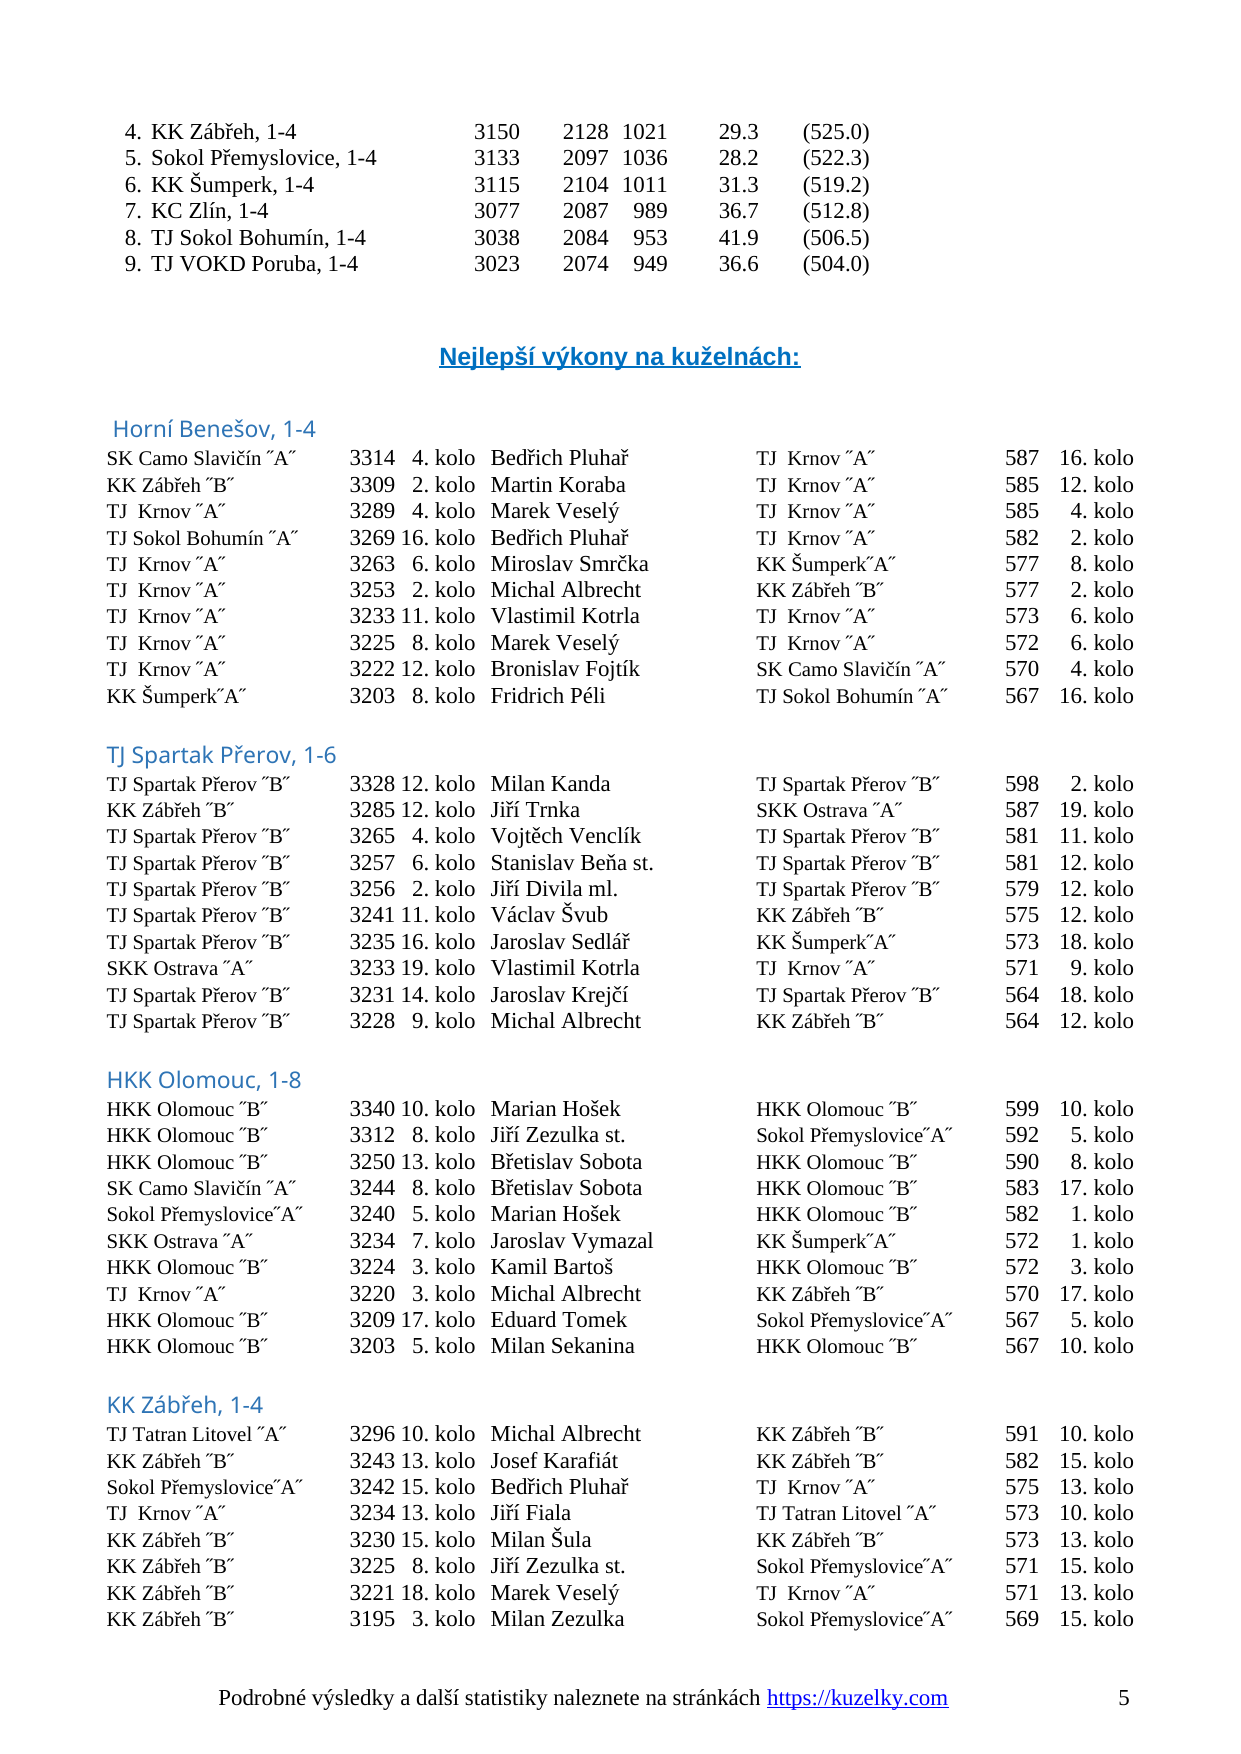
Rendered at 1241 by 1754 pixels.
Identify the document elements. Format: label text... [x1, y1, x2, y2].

text TJ Spartak Přerov ˝B˝ 3228 9. kolo Michal Albrecht KK Zábřeh ˝B˝ 564 12. kolo [106, 1007, 1134, 1033]
subtitle KK Zábřeh, 1-4 [106, 1389, 1134, 1420]
text KK Zábřeh ˝B˝ 3243 13. kolo Josef Karafiát KK Zábřeh ˝B˝ 582 15. kolo [106, 1447, 1134, 1473]
text TJ Krnov ˝A˝ 3220 3. kolo Michal Albrecht KK Zábřeh ˝B˝ 570 17. kolo [106, 1279, 1134, 1306]
text HKK Olomouc ˝B˝ 3340 10. kolo Marian Hošek HKK Olomouc ˝B˝ 599 10. kolo [106, 1095, 1134, 1121]
text 9. TJ VOKD Poruba, 1-4 3023 2074 949 36.6 (504.0) [106, 250, 1134, 276]
text TJ Spartak Přerov ˝B˝ 3328 12. kolo Milan Kanda TJ Spartak Přerov ˝B˝ 598 2. kolo [106, 770, 1134, 796]
text KK Zábřeh ˝B˝ 3225 8. kolo Jiří Zezulka st. Sokol Přemyslovice˝A˝ 571 15. kolo [106, 1552, 1134, 1578]
text TJ Krnov ˝A˝ 3225 8. kolo Marek Veselý TJ Krnov ˝A˝ 572 6. kolo [106, 629, 1134, 655]
text 4. KK Zábřeh, 1-4 3150 2128 1021 29.3 (525.0) [106, 118, 1134, 144]
text HKK Olomouc ˝B˝ 3203 5. kolo Milan Sekanina HKK Olomouc ˝B˝ 567 10. kolo [106, 1332, 1134, 1359]
text KK Zábřeh ˝B˝ 3285 12. kolo Jiří Trnka SKK Ostrava ˝A˝ 587 19. kolo [106, 796, 1134, 822]
text TJ Spartak Přerov ˝B˝ 3257 6. kolo Stanislav Beňa st. TJ Spartak Přerov ˝B˝ 581 12. kolo [106, 849, 1134, 875]
text 8. TJ Sokol Bohumín, 1-4 3038 2084 953 41.9 (506.5) [106, 223, 1134, 250]
text TJ Spartak Přerov ˝B˝ 3235 16. kolo Jaroslav Sedlář KK Šumperk˝A˝ 573 18. kolo [106, 928, 1134, 954]
text HKK Olomouc ˝B˝ 3312 8. kolo Jiří Zezulka st. Sokol Přemyslovice˝A˝ 592 5. kolo [106, 1121, 1134, 1148]
text 5. Sokol Přemyslovice, 1-4 3133 2097 1036 28.2 (522.3) [106, 144, 1134, 171]
text TJ Tatran Litovel ˝A˝ 3296 10. kolo Michal Albrecht KK Zábřeh ˝B˝ 591 10. kolo [106, 1420, 1134, 1447]
text SK Camo Slavičín ˝A˝ 3244 8. kolo Břetislav Sobota HKK Olomouc ˝B˝ 583 17. kolo [106, 1174, 1134, 1201]
text KK Šumperk˝A˝ 3203 8. kolo Fridrich Péli TJ Sokol Bohumín ˝A˝ 567 16. kolo [106, 682, 1134, 708]
text TJ Krnov ˝A˝ 3222 12. kolo Bronislav Fojtík SK Camo Slavičín ˝A˝ 570 4. kolo [106, 655, 1134, 682]
text KK Zábřeh ˝B˝ 3195 3. kolo Milan Zezulka Sokol Přemyslovice˝A˝ 569 15. kolo [106, 1605, 1134, 1631]
text HKK Olomouc ˝B˝ 3250 13. kolo Břetislav Sobota HKK Olomouc ˝B˝ 590 8. kolo [106, 1148, 1134, 1174]
text KK Zábřeh ˝B˝ 3230 15. kolo Milan Šula KK Zábřeh ˝B˝ 573 13. kolo [106, 1526, 1134, 1552]
text TJ Krnov ˝A˝ 3289 4. kolo Marek Veselý TJ Krnov ˝A˝ 585 4. kolo [106, 497, 1134, 523]
text Sokol Přemyslovice˝A˝ 3242 15. kolo Bedřich Pluhař TJ Krnov ˝A˝ 575 13. kolo [106, 1473, 1134, 1499]
text TJ Krnov ˝A˝ 3263 6. kolo Miroslav Smrčka KK Šumperk˝A˝ 577 8. kolo [106, 550, 1134, 576]
text HKK Olomouc ˝B˝ 3224 3. kolo Kamil Bartoš HKK Olomouc ˝B˝ 572 3. kolo [106, 1253, 1134, 1279]
text TJ Krnov ˝A˝ 3233 11. kolo Vlastimil Kotrla TJ Krnov ˝A˝ 573 6. kolo [106, 603, 1134, 629]
text SKK Ostrava ˝A˝ 3234 7. kolo Jaroslav Vymazal KK Šumperk˝A˝ 572 1. kolo [106, 1227, 1134, 1253]
subtitle HKK Olomouc, 1-8 [106, 1064, 1134, 1095]
text TJ Spartak Přerov ˝B˝ 3241 11. kolo Václav Švub KK Zábřeh ˝B˝ 575 12. kolo [106, 902, 1134, 928]
text HKK Olomouc ˝B˝ 3209 17. kolo Eduard Tomek Sokol Přemyslovice˝A˝ 567 5. kolo [106, 1306, 1134, 1332]
text TJ Spartak Přerov ˝B˝ 3256 2. kolo Jiří Divila ml. TJ Spartak Přerov ˝B˝ 579 12. kolo [106, 875, 1134, 902]
subtitle Horní Benešov, 1-4 [106, 413, 1134, 444]
text TJ Krnov ˝A˝ 3253 2. kolo Michal Albrecht KK Zábřeh ˝B˝ 577 2. kolo [106, 576, 1134, 603]
text 7. KC Zlín, 1-4 3077 2087 989 36.7 (512.8) [106, 197, 1134, 223]
text TJ Krnov ˝A˝ 3234 13. kolo Jiří Fiala TJ Tatran Litovel ˝A˝ 573 10. kolo [106, 1499, 1134, 1526]
text TJ Spartak Přerov ˝B˝ 3231 14. kolo Jaroslav Krejčí TJ Spartak Přerov ˝B˝ 564 18. kolo [106, 981, 1134, 1007]
text TJ Sokol Bohumín ˝A˝ 3269 16. kolo Bedřich Pluhař TJ Krnov ˝A˝ 582 2. kolo [106, 523, 1134, 550]
text Sokol Přemyslovice˝A˝ 3240 5. kolo Marian Hošek HKK Olomouc ˝B˝ 582 1. kolo [106, 1201, 1134, 1227]
text SKK Ostrava ˝A˝ 3233 19. kolo Vlastimil Kotrla TJ Krnov ˝A˝ 571 9. kolo [106, 954, 1134, 981]
subtitle TJ Spartak Přerov, 1-6 [106, 738, 1134, 770]
text KK Zábřeh ˝B˝ 3221 18. kolo Marek Veselý TJ Krnov ˝A˝ 571 13. kolo [106, 1578, 1134, 1605]
text TJ Spartak Přerov ˝B˝ 3265 4. kolo Vojtěch Venclík TJ Spartak Přerov ˝B˝ 581 11. kolo [106, 822, 1134, 849]
text Nejlepší výkony na kuželnách: [94, 341, 1145, 370]
text SK Camo Slavičín ˝A˝ 3314 4. kolo Bedřich Pluhař TJ Krnov ˝A˝ 587 16. kolo [106, 444, 1134, 471]
text KK Zábřeh ˝B˝ 3309 2. kolo Martin Koraba TJ Krnov ˝A˝ 585 12. kolo [106, 471, 1134, 497]
text 6. KK Šumperk, 1-4 3115 2104 1011 31.3 (519.2) [106, 171, 1134, 197]
